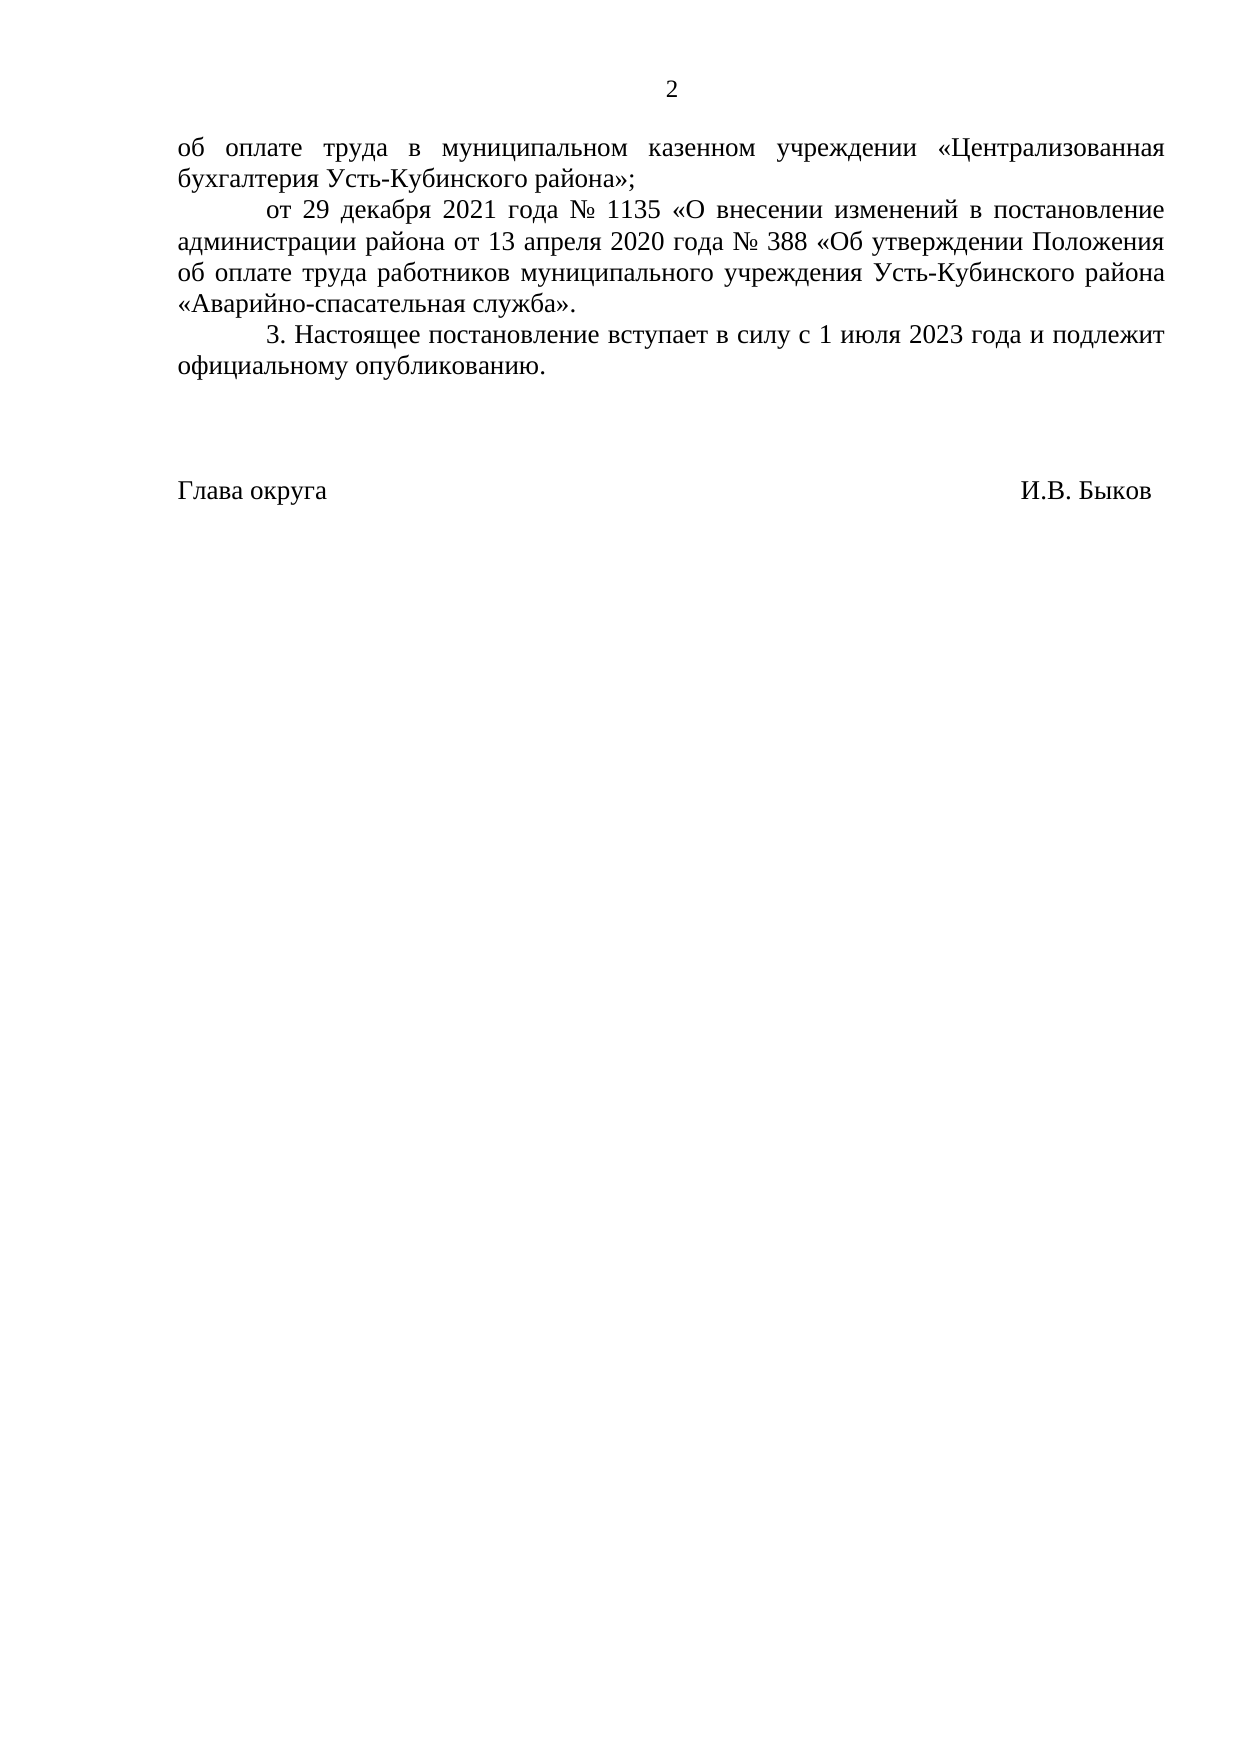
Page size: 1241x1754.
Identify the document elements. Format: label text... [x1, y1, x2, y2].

text Глава округа И.В. Быков [177, 474, 1166, 505]
text 3. Настоящее постановление вступает в силу с 1 июля 2023 года и подлежит официальному опубликованию. [177, 318, 1166, 381]
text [177, 131, 1166, 194]
text от 29 декабря 2021 года № 1135 «О внесении изменений в постановление администрации района от 13 апреля 2020 года № 388 «Об утверждении Положения об оплате труда работников муниципального учреждения Усть-Кубинского района «Аварийно-спасательная служба». [177, 194, 1166, 318]
